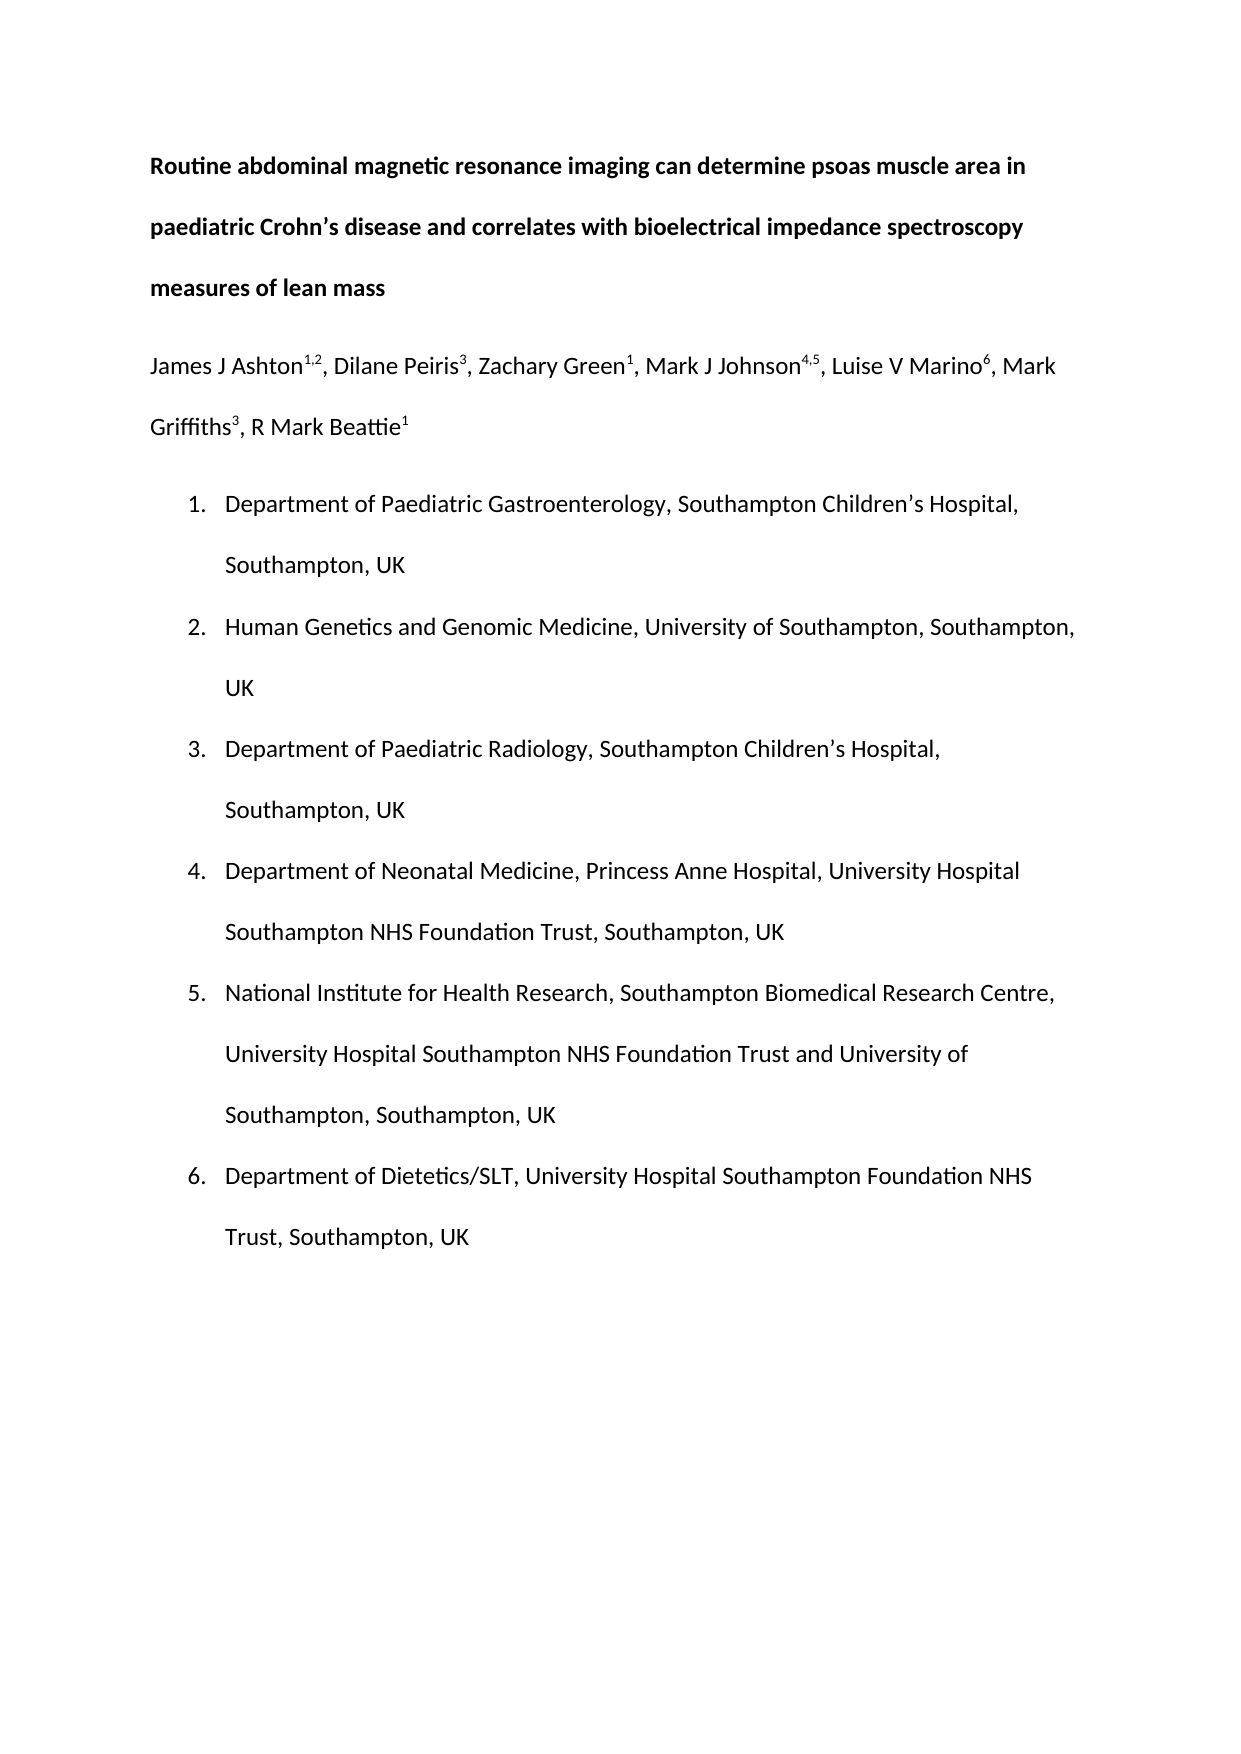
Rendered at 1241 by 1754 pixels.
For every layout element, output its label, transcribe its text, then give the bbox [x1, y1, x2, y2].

list Department of Dietetics/SLT, University Hospital Southampton Foundation NHS Trust, Southampton, UK [187, 1160, 1090, 1252]
list National Institute for Health Research, Southampton Biomedical Research Centre, University Hospital Southampton NHS Foundation Trust and University of Southampton, Southampton, UK [187, 977, 1090, 1129]
list Department of Paediatric Radiology, Southampton Children’s Hospital, Southampton, UK [187, 733, 1090, 824]
list Department of Paediatric Gastroenterology, Southampton Children’s Hospital, Southampton, UK [187, 488, 1090, 580]
text Routine abdominal magnetic resonance imaging can determine psoas muscle area in paediatric Crohn’s disease and correlates with bioelectrical impedance spectroscopy measures of lean mass [150, 150, 1090, 303]
text James J Ashton1,2, Dilane Peiris3, Zachary Green1, Mark J Johnson4,5, Luise V Marino6, Mark Griffiths3, R Mark Beattie1 [150, 350, 1090, 441]
list Human Genetics and Genomic Medicine, University of Southampton, Southampton, UK [187, 611, 1090, 702]
list Department of Neonatal Medicine, Princess Anne Hospital, University Hospital Southampton NHS Foundation Trust, Southampton, UK [187, 855, 1090, 946]
